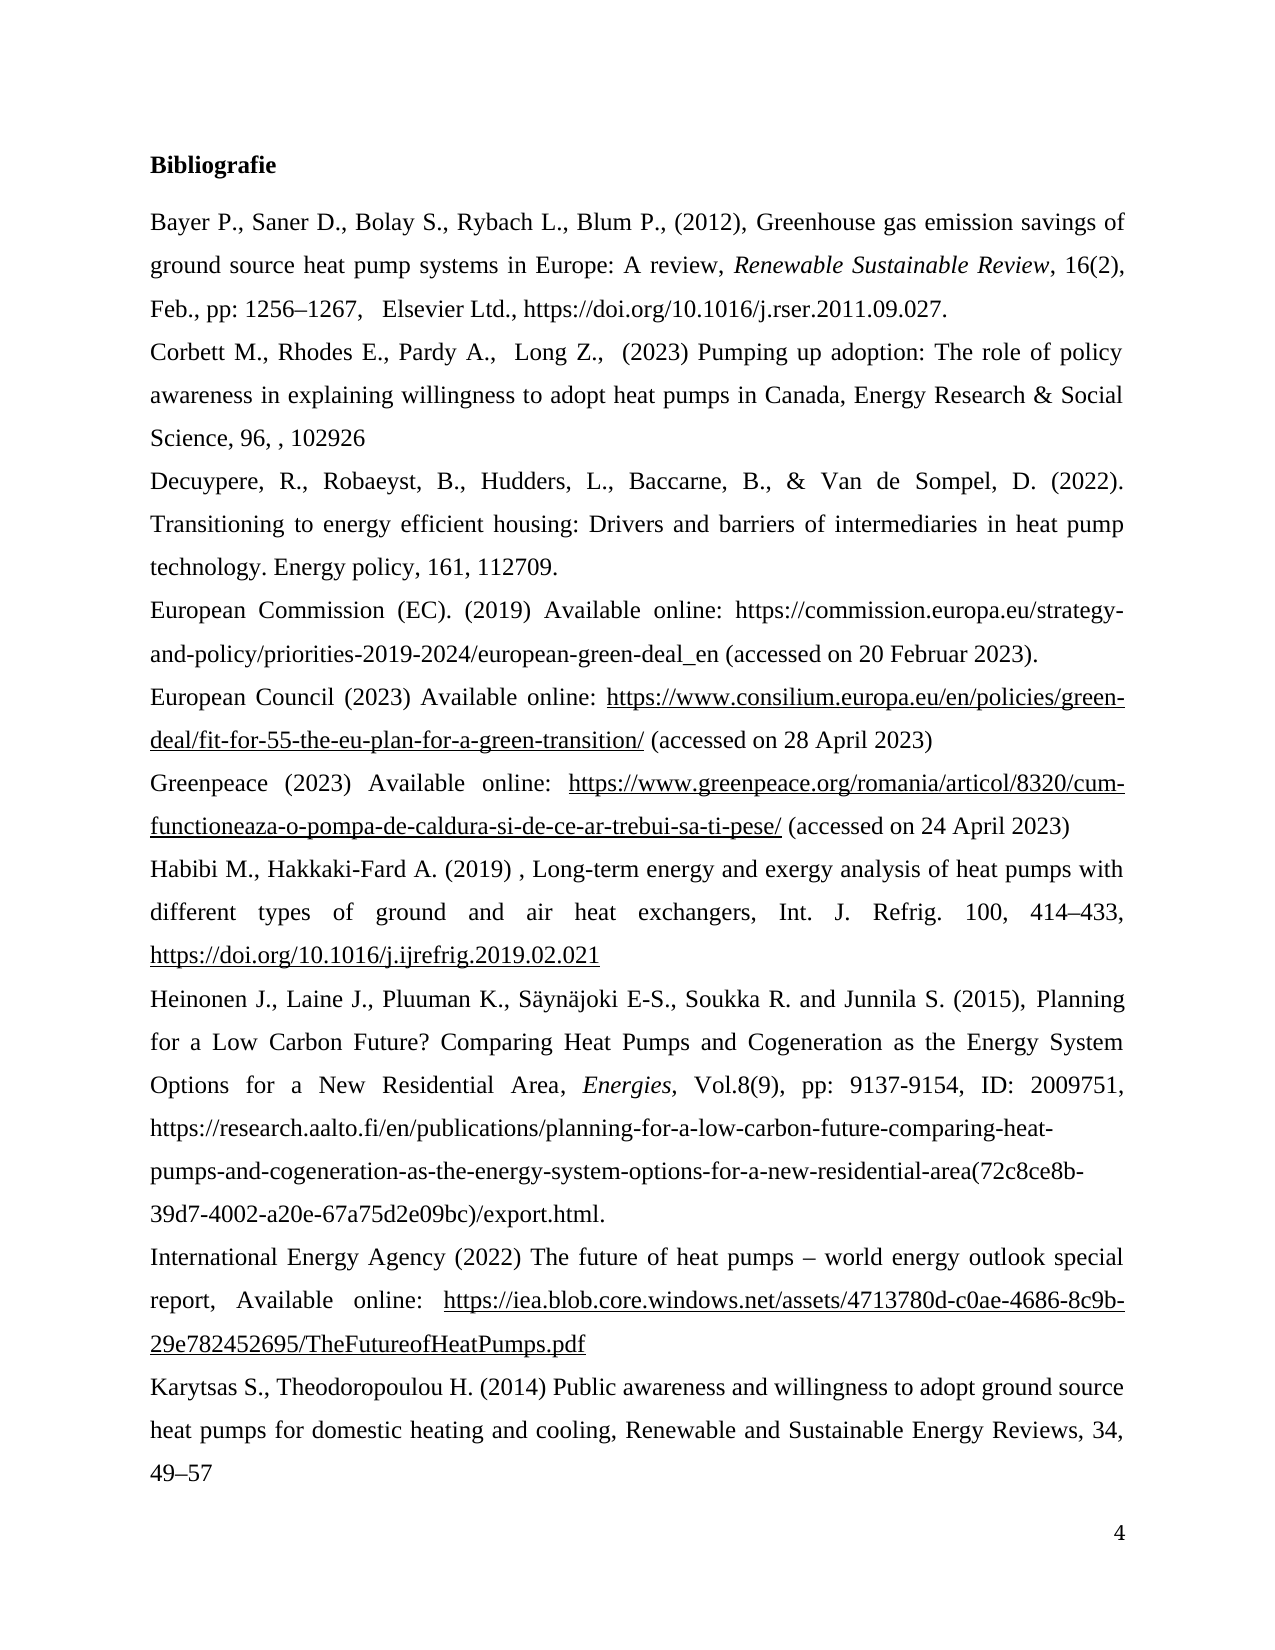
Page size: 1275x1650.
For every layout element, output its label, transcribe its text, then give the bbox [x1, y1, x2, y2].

text Karytsas S., Theodoropoulou H. (2014) Public awareness and willingness to adopt ground source heat pumps for domestic heating and cooling, Renewable and Sustainable Energy Reviews, 34, 49–57 [150, 1372, 1125, 1487]
text Decuypere, R., Robaeyst, B., Hudders, L., Baccarne, B., & Van de Sompel, D. (2022). Transitioning to energy efficient housing: Drivers and barriers of intermediaries in heat pump technology. Energy policy, 161, 112709. [150, 466, 1125, 581]
text Bibliografie [150, 150, 1125, 179]
text Heinonen J., Laine J., Pluuman K., Säynäjoki E-S., Soukka R. and Junnila S. (2015), Planning for a Low Carbon Future? Comparing Heat Pumps and Cogeneration as the Energy System Options for a New Residential Area, Energies, Vol.8(9), pp: 9137-9154, ID: 2009751, https://research.aalto.fi/en/publications/planning-for-a-low-carbon-future-comparing-heat-pumps-and-cogeneration-as-the-energy-system-options-for-a-new-residential-area(72c8ce8b-39d7-4002-a20e-67a75d2e09bc)/export.html. [150, 984, 1125, 1228]
text Greenpeace (2023) Available online: https://www.greenpeace.org/romania/articol/8320/cum-functioneaza-o-pompa-de-caldura-si-de-ce-ar-trebui-sa-ti-pese/ (accessed on 24 April 2023) [150, 768, 1125, 840]
text Habibi M., Hakkaki-Fard A. (2019) , Long-term energy and exergy analysis of heat pumps with different types of ground and air heat exchangers, Int. J. Refrig. 100, 414–433, https://doi.org/10.1016/j.ijrefrig.2019.02.021 [150, 854, 1125, 969]
text European Commission (EC). (2019) Available online: https://commission.europa.eu/strategy-and-policy/priorities-2019-2024/european-green-deal_en (accessed on 20 Februar 2023). [150, 596, 1125, 667]
text Bayer P., Saner D., Bolay S., Rybach L., Blum P., (2012), Greenhouse gas emission savings of ground source heat pump systems in Europe: A review, Renewable Sustainable Review, 16(2), Feb., pp: 1256–1267, Elsevier Ltd., https://doi.org/10.1016/j.rser.2011.09.027. [150, 207, 1125, 322]
text European Council (2023) Available online: https://www.consilium.europa.eu/en/policies/green-deal/fit-for-55-the-eu-plan-for-a-green-transition/ (accessed on 28 April 2023) [150, 682, 1125, 754]
text Corbett M., Rhodes E., Pardy A., Long Z., (2023) Pumping up adoption: The role of policy awareness in explaining willingness to adopt heat pumps in Canada, Energy Research & Social Science, 96, , 102926 [150, 337, 1125, 452]
text International Energy Agency (2022) The future of heat pumps – world energy outlook special report, Available online: https://iea.blob.core.windows.net/assets/4713780d-c0ae-4686-8c9b-29e782452695/TheFutureofHeatPumps.pdf [150, 1242, 1125, 1357]
